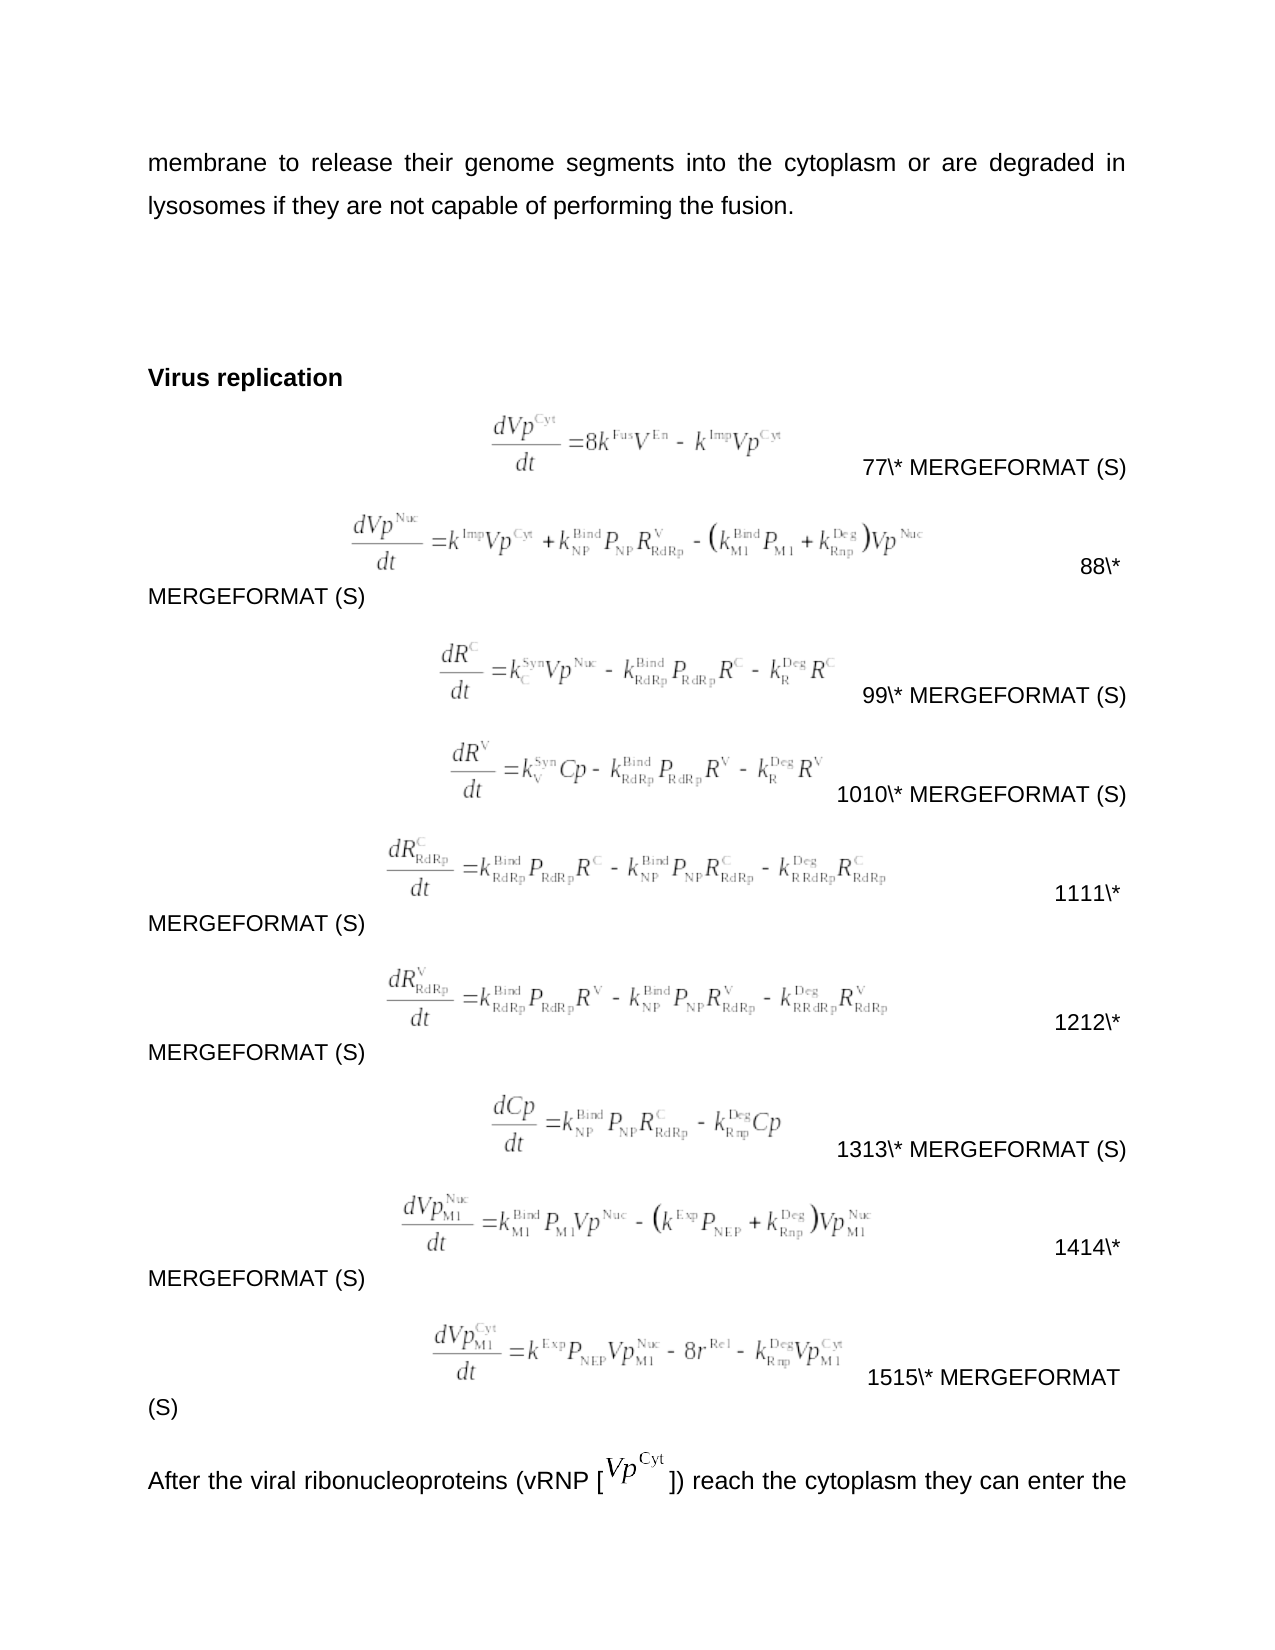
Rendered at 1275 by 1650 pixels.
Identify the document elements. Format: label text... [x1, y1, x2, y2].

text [148, 1445, 1127, 1495]
text Virus replication [148, 363, 1127, 392]
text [148, 148, 1127, 219]
